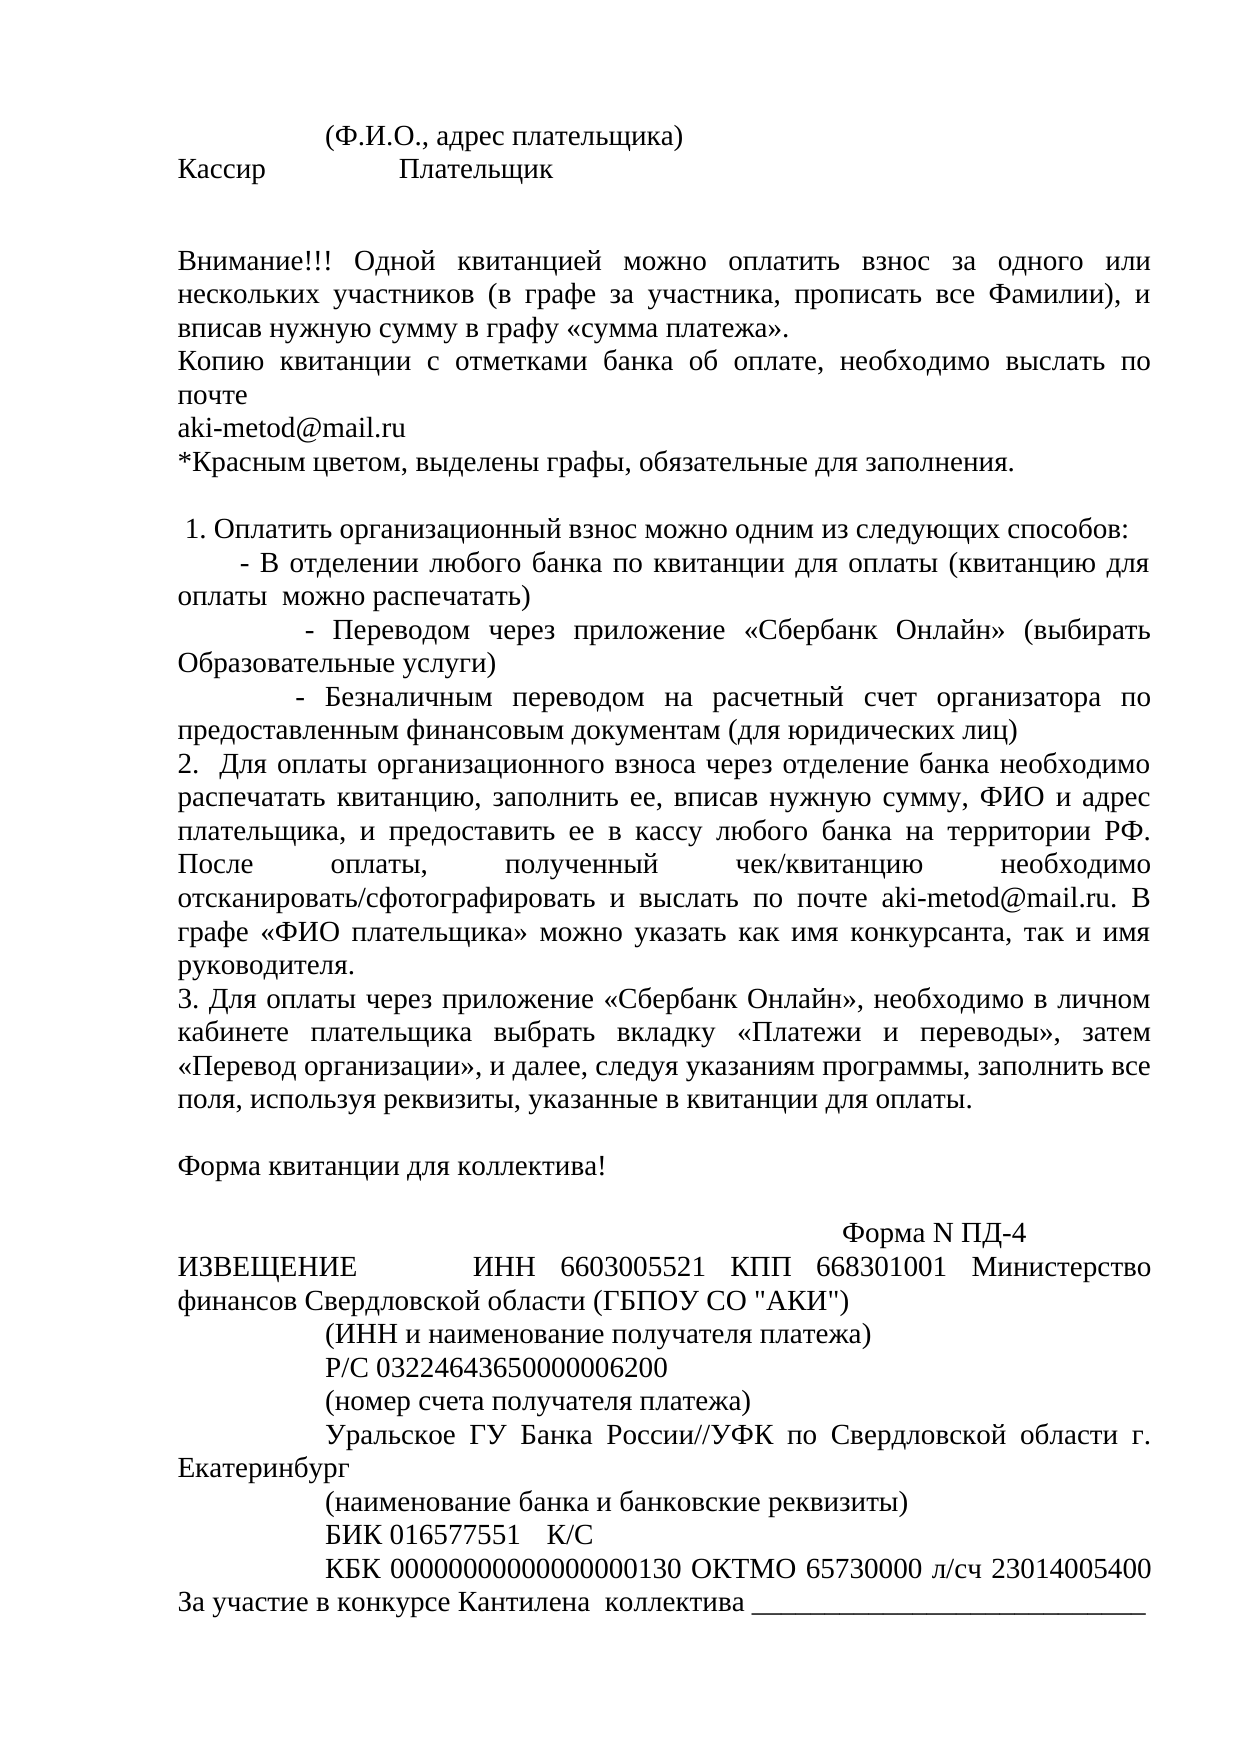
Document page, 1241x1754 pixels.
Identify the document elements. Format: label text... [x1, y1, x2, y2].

text ИЗВЕЩЕНИЕ ИНН 6603005521 КПП 668301001 Министерство финансов Свердловской области (ГБПОУ СО "АКИ") [177, 1249, 1152, 1316]
text (наименование банка и банковские реквизиты) [177, 1484, 1152, 1517]
text 3. Для оплаты через приложение «Сбербанк Онлайн», необходимо в личном кабинете плательщика выбрать вкладку «Платежи и переводы», затем «Перевод организации», и далее, следуя указаниям программы, заполнить все поля, используя реквизиты, указанные в квитанции для оплаты. [177, 981, 1152, 1115]
text Уральское ГУ Банка России//УФК по Свердловской области г. Екатеринбург [177, 1417, 1152, 1484]
text КБК 00000000000000000130 ОКТМО 65730000 л/сч 23014005400 За участие в конкурсе Кантилена коллектива ___________________________ [177, 1551, 1152, 1618]
text Форма квитанции для коллектива! [177, 1148, 1152, 1182]
text *Красным цветом, выделены графы, обязательные для заполнения. [177, 444, 1152, 478]
text (ИНН и наименование получателя платежа) [177, 1316, 1152, 1350]
text Р/С 03224643650000006200 [177, 1350, 1152, 1383]
text Внимание!!! Одной квитанцией можно оплатить взнос за одного или нескольких участников (в графе за участника, прописать все Фамилии), и вписав нужную сумму в графу «сумма платежа». [177, 243, 1152, 343]
text 2. Для оплаты организационного взноса через отделение банка необходимо распечатать квитанцию, заполнить ее, вписав нужную сумму, ФИО и адрес плательщика, и предоставить ее в кассу любого банка на территории РФ. После оплаты, полученный чек/квитанцию необходимо отсканировать/сфотографировать и выслать по почте aki-metod@mail.ru. В графе «ФИО плательщика» можно указать как имя конкурсанта, так и имя руководителя. [177, 746, 1152, 981]
text Копию квитанции с отметками банка об оплате, необходимо выслать по почте [177, 343, 1152, 411]
text 1. Оплатить организационный взнос можно одним из следующих способов: [177, 511, 1152, 545]
text Форма N ПД-4 [177, 1216, 1152, 1249]
text (Ф.И.О., адрес плательщика) [177, 118, 1152, 152]
text - В отделении любого банка по квитанции для оплаты (квитанцию для оплаты можно распечатать) [177, 545, 1152, 612]
text (номер счета получателя платежа) [177, 1383, 1152, 1417]
text БИК 016577551 К/С [177, 1517, 1152, 1551]
text - Безналичным переводом на расчетный счет организатора по предоставленным финансовым документам (для юридических лиц) [177, 679, 1152, 746]
text - Переводом через приложение «Сбербанк Онлайн» (выбирать Образовательные услуги) [177, 612, 1152, 679]
text Кассир Плательщик [177, 152, 1152, 185]
text aki-metod@mail.ru [177, 411, 1152, 444]
